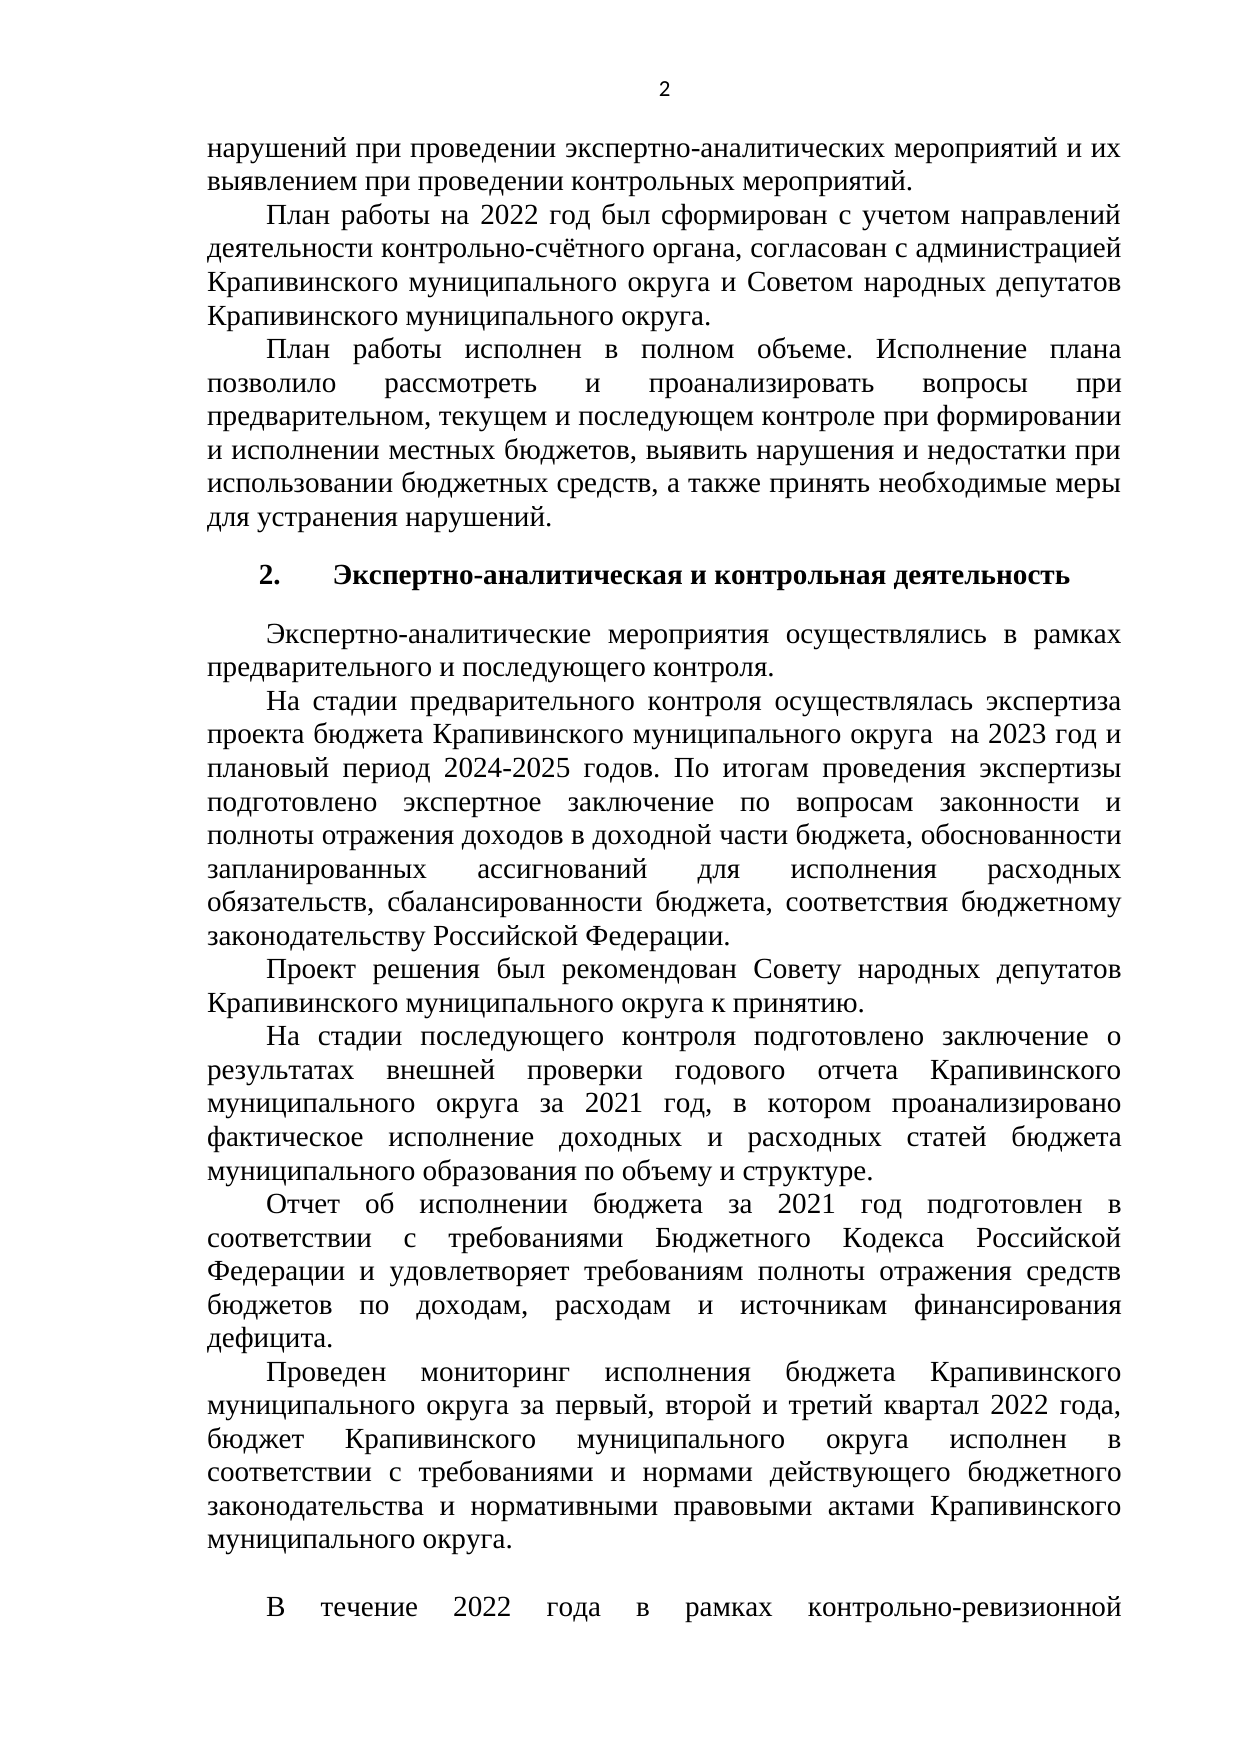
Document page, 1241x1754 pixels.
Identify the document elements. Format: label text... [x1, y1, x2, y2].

text Проект решения был рекомендован Совету народных депутатов Крапивинского муниципального округа к принятию. [207, 951, 1122, 1018]
text План работы исполнен в полном объеме. Исполнение плана позволило рассмотреть и проанализировать вопросы при предварительном, текущем и последующем контроле при формировании и исполнении местных бюджетов, выявить нарушения и недостатки при использовании бюджетных средств, а также принять необходимые меры для устранения нарушений. [207, 331, 1122, 532]
text На стадии последующего контроля подготовлено заключение о результатах внешней проверки годового отчета Крапивинского муниципального округа за 2021 год, в котором проанализировано фактическое исполнение доходных и расходных статей бюджета муниципального образования по объему и структуре. [207, 1018, 1122, 1186]
text Проведен мониторинг исполнения бюджета Крапивинского муниципального округа за первый, второй и третий квартал 2022 года, бюджет Крапивинского муниципального округа исполнен в соответствии с требованиями и нормами действующего бюджетного законодательства и нормативными правовыми актами Крапивинского муниципального округа. [207, 1354, 1122, 1555]
text Отчет об исполнении бюджета за 2021 год подготовлен в соответствии с требованиями Бюджетного Кодекса Российской Федерации и удовлетворяет требованиям полноты отражения средств бюджетов по доходам, расходам и источникам финансирования дефицита. [207, 1186, 1122, 1354]
text План работы на 2022 год был сформирован с учетом направлений деятельности контрольно-счётного органа, согласован с администрацией Крапивинского муниципального округа и Советом народных депутатов Крапивинского муниципального округа. [207, 197, 1122, 331]
list Экспертно-аналитическая и контрольная деятельность [207, 557, 1122, 591]
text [207, 130, 1122, 197]
text На стадии предварительного контроля осуществлялась экспертиза проекта бюджета Крапивинского муниципального округа на 2023 год и плановый период 2024-2025 годов. По итогам проведения экспертизы подготовлено экспертное заключение по вопросам законности и полноты отражения доходов в доходной части бюджета, обоснованности запланированных ассигнований для исполнения расходных обязательств, сбалансированности бюджета, соответствия бюджетному законодательству Российской Федерации. [207, 683, 1122, 951]
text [207, 1589, 1122, 1622]
text Экспертно-аналитические мероприятия осуществлялись в рамках предварительного и последующего контроля. [207, 616, 1122, 683]
